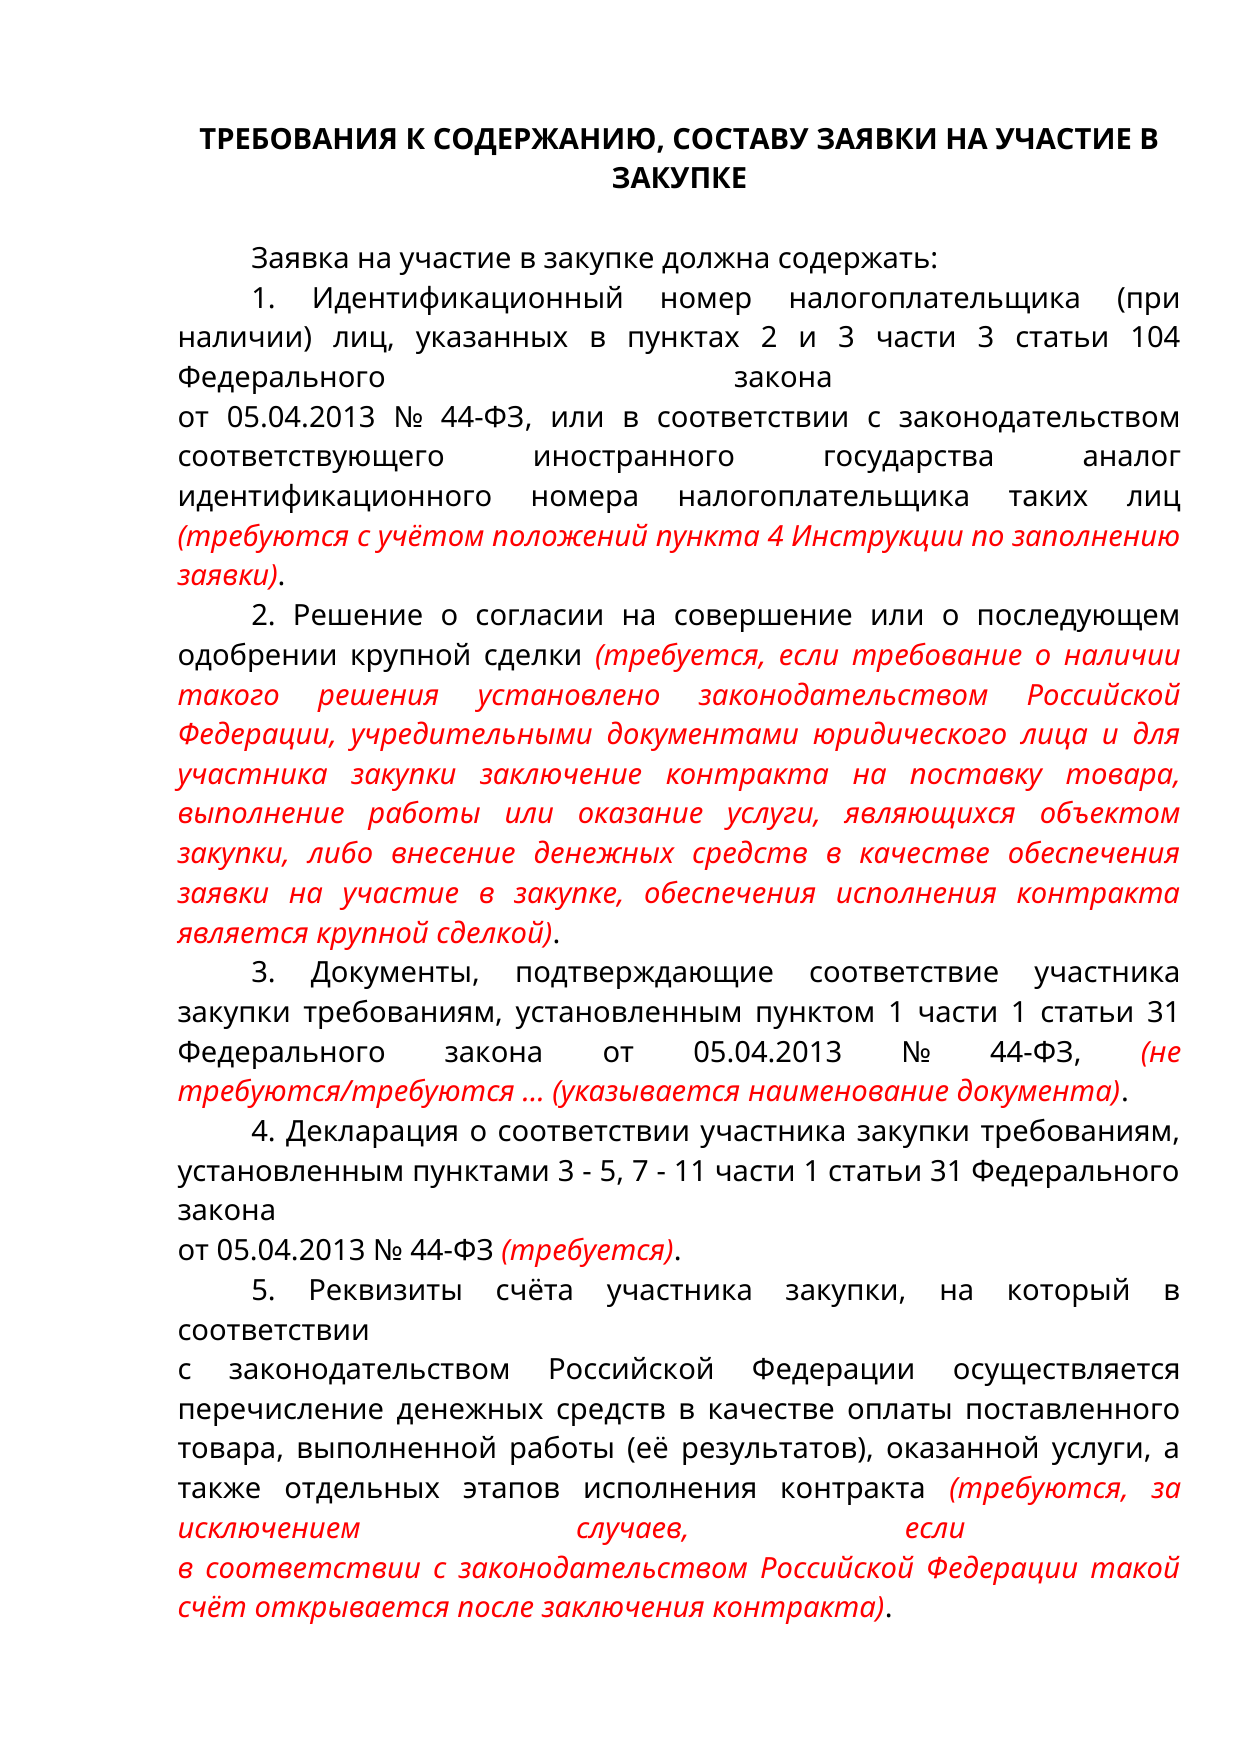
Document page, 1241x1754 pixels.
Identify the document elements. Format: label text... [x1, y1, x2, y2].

text 5. Реквизиты счёта участника закупки, на который в соответствии с законодательством Российской Федерации осуществляется перечисление денежных средств в качестве оплаты поставленного товара, выполненной работы (её результатов), оказанной услуги, а также отдельных этапов исполнения контракта (требуются, за исключением случаев, если в соответствии с законодательством Российской Федерации такой счёт открывается после заключения контракта). [177, 1269, 1181, 1626]
text 2. Решение о согласии на совершение или о последующем одобрении крупной сделки (требуется, если требование о наличии такого решения установлено законодательством Российской Федерации, учредительными документами юридического лица и для участника закупки заключение контракта на поставку товара, выполнение работы или оказание услуги, являющихся объектом закупки, либо внесение денежных средств в качестве обеспечения заявки на участие в закупке, обеспечения исполнения контракта является крупной сделкой). [177, 594, 1181, 952]
text ТРЕБОВАНИЯ К СОДЕРЖАНИЮ, СОСТАВУ ЗАЯВКИ НА УЧАСТИЕ В ЗАКУПКЕ [177, 118, 1181, 197]
text 4. Декларация о соответствии участника закупки требованиям, установленным пунктами 3 - 5, 7 - 11 части 1 статьи 31 Федерального закона от 05.04.2013 № 44-ФЗ (требуется). [177, 1110, 1181, 1269]
text 1. Идентификационный номер налогоплательщика (при наличии) лиц, указанных в пунктах 2 и 3 части 3 статьи 104 Федерального закона от 05.04.2013 № 44-ФЗ, или в соответствии с законодательством соответствующего иностранного государства аналог идентификационного номера налогоплательщика таких лиц (требуются с учётом положений пункта 4 Инструкции по заполнению заявки). [177, 277, 1181, 594]
text 3. Документы, подтверждающие соответствие участника закупки требованиям, установленным пунктом 1 части 1 статьи 31 Федерального закона от 05.04.2013 № 44-ФЗ, (не требуются/требуются … (указывается наименование документа). [177, 952, 1181, 1110]
text Заявка на участие в закупке должна содержать: [177, 237, 1181, 277]
